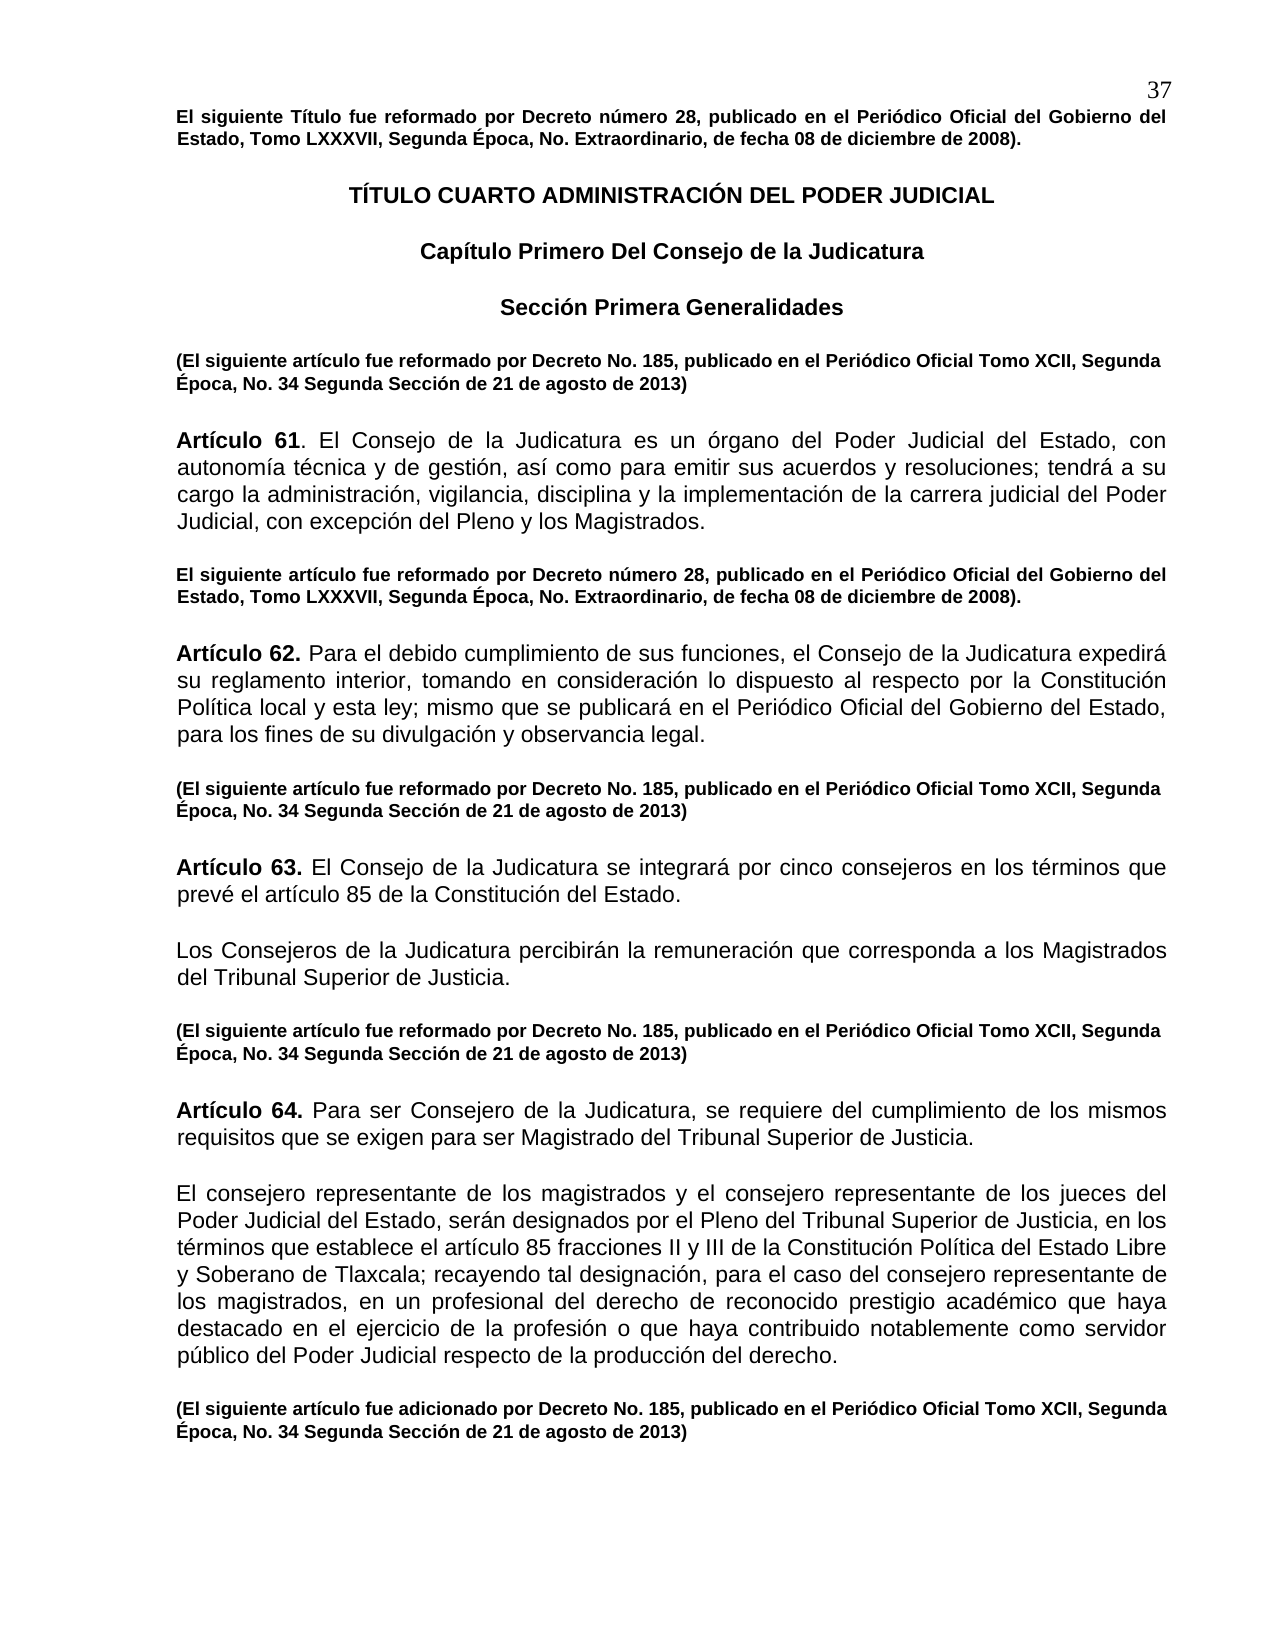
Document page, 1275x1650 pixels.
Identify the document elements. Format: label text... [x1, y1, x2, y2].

text Capítulo Primero Del Consejo de la Judicatura [177, 238, 1167, 264]
text Época, No. 34 Segunda Sección de 21 de agosto de 2013) [176, 1043, 1168, 1064]
text Artículo 63. El Consejo de la Judicatura se integrará por cinco consejeros en los términos que prevé el artículo 85 de la Constitución del Estado. [176, 854, 1168, 908]
text Artículo 64. Para ser Consejero de la Judicatura, se requiere del cumplimiento de los mismos requisitos que se exigen para ser Magistrado del Tribunal Superior de Justicia. [176, 1097, 1168, 1150]
text TÍTULO CUARTO ADMINISTRACIÓN DEL PODER JUDICIAL [177, 182, 1166, 208]
text Época, No. 34 Segunda Sección de 21 de agosto de 2013) [176, 800, 1168, 822]
text Artículo 61. El Consejo de la Judicatura es un órgano del Poder Judicial del Estado, con autonomía técnica y de gestión, así como para emitir sus acuerdos y resoluciones; tendrá a su cargo la administración, vigilancia, disciplina y la implementación de la carrera judicial del Poder Judicial, con excepción del Pleno y los Magistrados. [176, 427, 1168, 534]
text El siguiente Título fue reformado por Decreto número 28, publicado en el Periódico Oficial del Gobierno del Estado, Tomo LXXXVII, Segunda Época, No. Extraordinario, de fecha 08 de diciembre de 2008). [176, 106, 1168, 149]
text (El siguiente artículo fue reformado por Decreto No. 185, publicado en el Periódico Oficial Tomo XCII, Segunda [176, 1020, 1168, 1042]
text (El siguiente artículo fue reformado por Decreto No. 185, publicado en el Periódico Oficial Tomo XCII, Segunda [176, 777, 1168, 799]
text Época, No. 34 Segunda Sección de 21 de agosto de 2013) [176, 1421, 1168, 1443]
text El siguiente artículo fue reformado por Decreto número 28, publicado en el Periódico Oficial del Gobierno del Estado, Tomo LXXXVII, Segunda Época, No. Extraordinario, de fecha 08 de diciembre de 2008). [176, 564, 1168, 608]
text (El siguiente artículo fue adicionado por Decreto No. 185, publicado en el Periódico Oficial Tomo XCII, Segunda [176, 1398, 1168, 1420]
text Artículo 62. Para el debido cumplimiento de sus funciones, el Consejo de la Judicatura expedirá su reglamento interior, tomando en consideración lo dispuesto al respecto por la Constitución Política local y esta ley; mismo que se publicará en el Periódico Oficial del Gobierno del Estado, para los fines de su divulgación y observancia legal. [176, 640, 1168, 748]
text El consejero representante de los magistrados y el consejero representante de los jueces del Poder Judicial del Estado, serán designados por el Pleno del Tribunal Superior de Justicia, en los términos que establece el artículo 85 fracciones II y III de la Constitución Política del Estado Libre y Soberano de Tlaxcala; recayendo tal designación, para el caso del consejero representante de los magistrados, en un profesional del derecho de reconocido prestigio académico que haya destacado en el ejercicio de la profesión o que haya contribuido notablemente como servidor público del Poder Judicial respecto de la producción del derecho. [176, 1180, 1168, 1369]
text Los Consejeros de la Judicatura percibirán la remuneración que corresponda a los Magistrados del Tribunal Superior de Justicia. [176, 937, 1168, 991]
text Época, No. 34 Segunda Sección de 21 de agosto de 2013) [176, 373, 1168, 394]
text (El siguiente artículo fue reformado por Decreto No. 185, publicado en el Periódico Oficial Tomo XCII, Segunda [176, 350, 1168, 372]
subtitle Sección Primera Generalidades [177, 294, 1167, 320]
